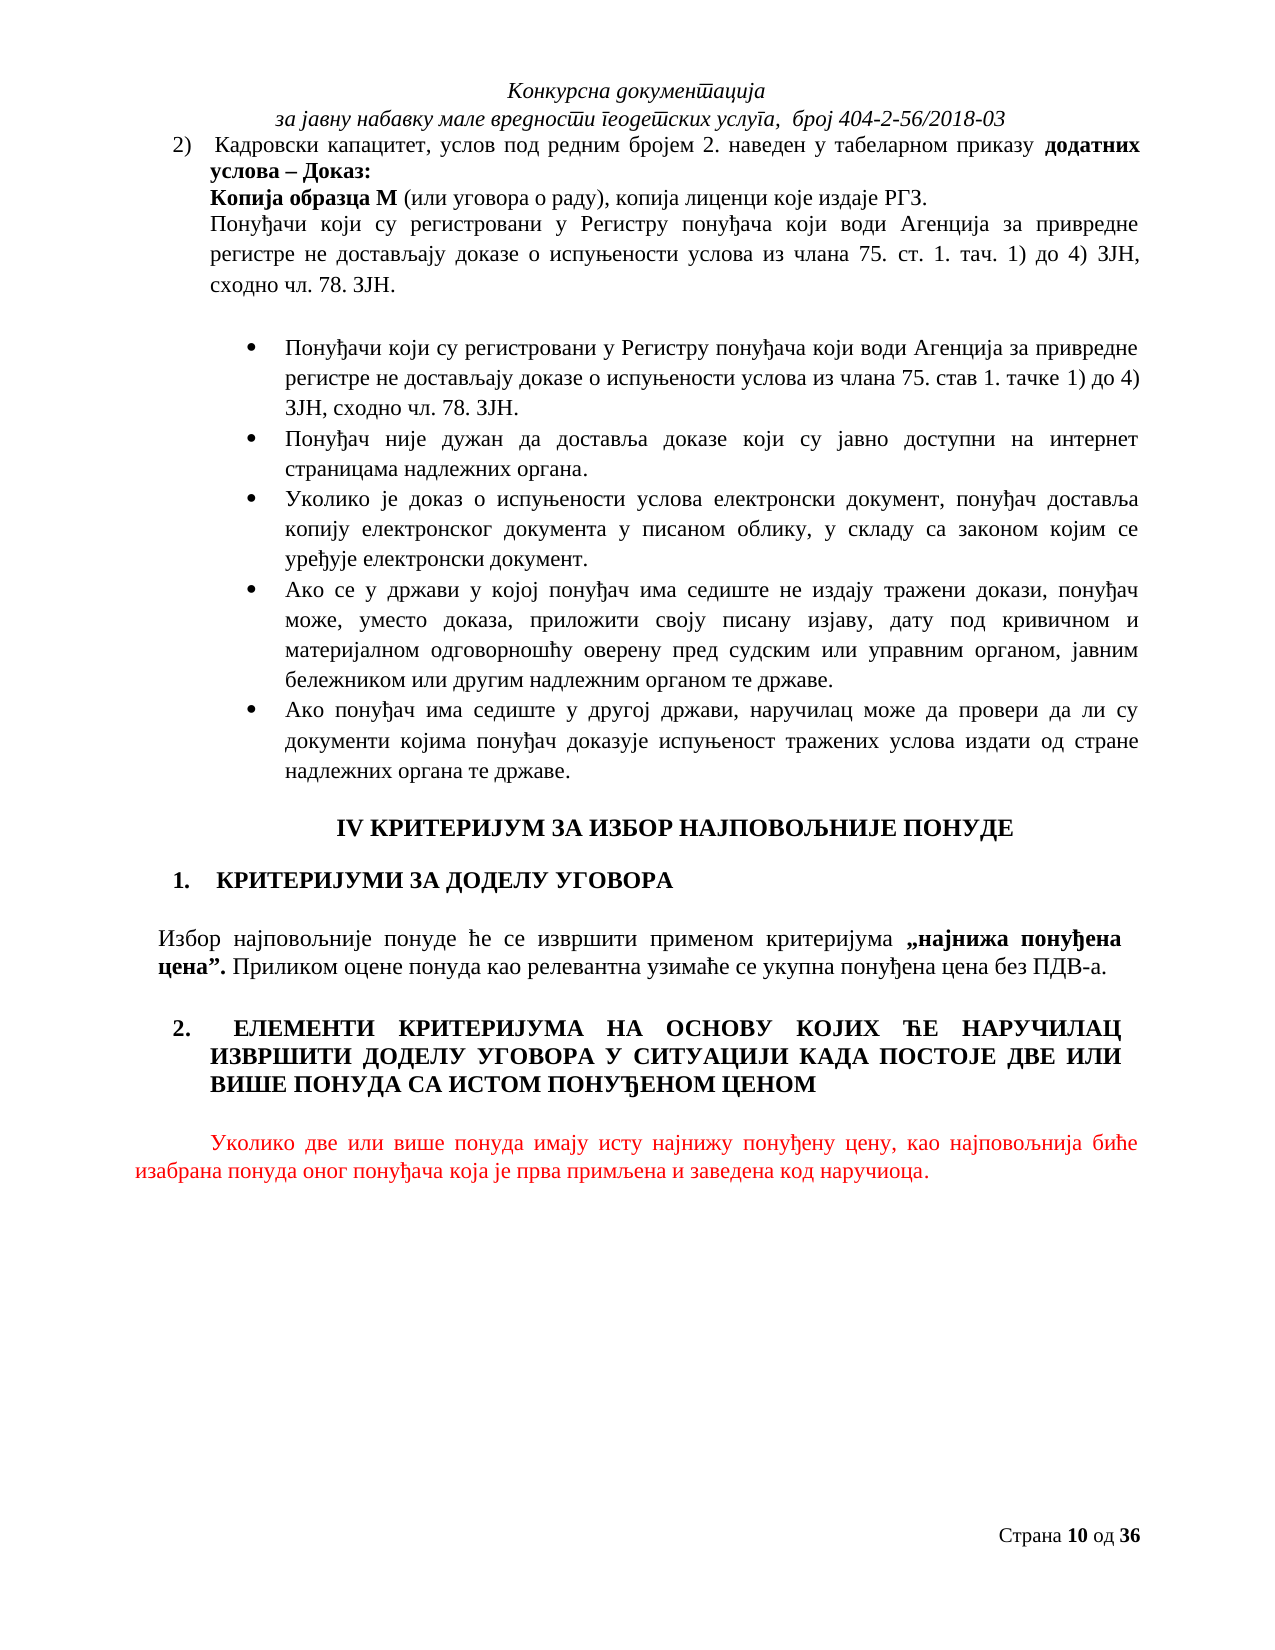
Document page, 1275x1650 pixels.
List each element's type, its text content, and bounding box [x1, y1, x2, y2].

text Копија образца М (или уговора о раду), копија лиценци које издаје РГЗ. [210, 184, 1140, 210]
list Кадровски капацитет, услов под редним бројем 2. наведен у табеларном приказу додатних услова – Доказ: [172, 131, 1140, 184]
text Уколико две или више понуда имају исту најнижу понуђену цену, као најповољнија биће изабрана понуда оног понуђача која је прва примљена и заведена код наручиоца. [135, 1127, 1140, 1183]
list Понуђач није дужан да доставља доказе који су јавно доступни на интернет страницама надлежних органа. [247, 424, 1140, 481]
list IV КРИТЕРИЈУМ ЗА ИЗБОР НАЈПОВОЉНИЈЕ ПОНУДЕ [210, 813, 1140, 842]
list ЕЛЕМЕНТИ КРИТЕРИЈУМА НА ОСНОВУ КОЈИХ ЋЕ НАРУЧИЛАЦ ИЗВРШИТИ ДОДЕЛУ УГОВОРА У СИТУАЦИЈИ КАДА ПОСТОЈЕ ДВЕ ИЛИ ВИШЕ ПОНУДА СА ИСТОМ ПОНУЂЕНОМ ЦЕНОМ [172, 1014, 1121, 1098]
list КРИТЕРИЈУМИ ЗА ДОДЕЛУ УГОВОРА [172, 867, 1122, 894]
text Избор најповољније понуде ће се извршити применом критеријума „најнижа понуђена цена”. Приликом оцене понуда као релевантна узимаће се укупна понуђена цена без ПДВ-а. [158, 923, 1121, 979]
list Понуђачи који су регистровани у Регистру понуђача који води Агенција за привредне регистре не достављају доказе о испуњености услова из члана 75. ст. 1. тач. 1) до 4) ЗЈН, сходно чл. 78. ЗЈН. [210, 210, 1140, 297]
list Ако се у држави у којој понуђач има седиште не издају тражени докази, понуђач може, уместо доказа, приложити своју писану изјаву, дату под кривичном и материјалном одговорношћу оверену пред судским или управним органом, јавним бележником или другим надлежним органом те државе. [247, 576, 1140, 693]
list Уколико је доказ о испуњености услова електронски документ, понуђач доставља копију електронског документа у писаном облику, у складу са законом којим се уређује електронски документ. [247, 485, 1140, 572]
list Ако понуђач има седиште у другој држави, наручилац може да провери да ли су документи којима понуђач доказује испуњеност тражених услова издати од стране надлежних органа те државе. [247, 696, 1140, 783]
list Понуђачи који су регистровани у Регистру понуђача који води Агенција за привредне регистре не достављају доказе о испуњености услова из члана 75. став 1. тачке 1) до 4) ЗЈН, сходно чл. 78. ЗЈН. [247, 334, 1140, 421]
